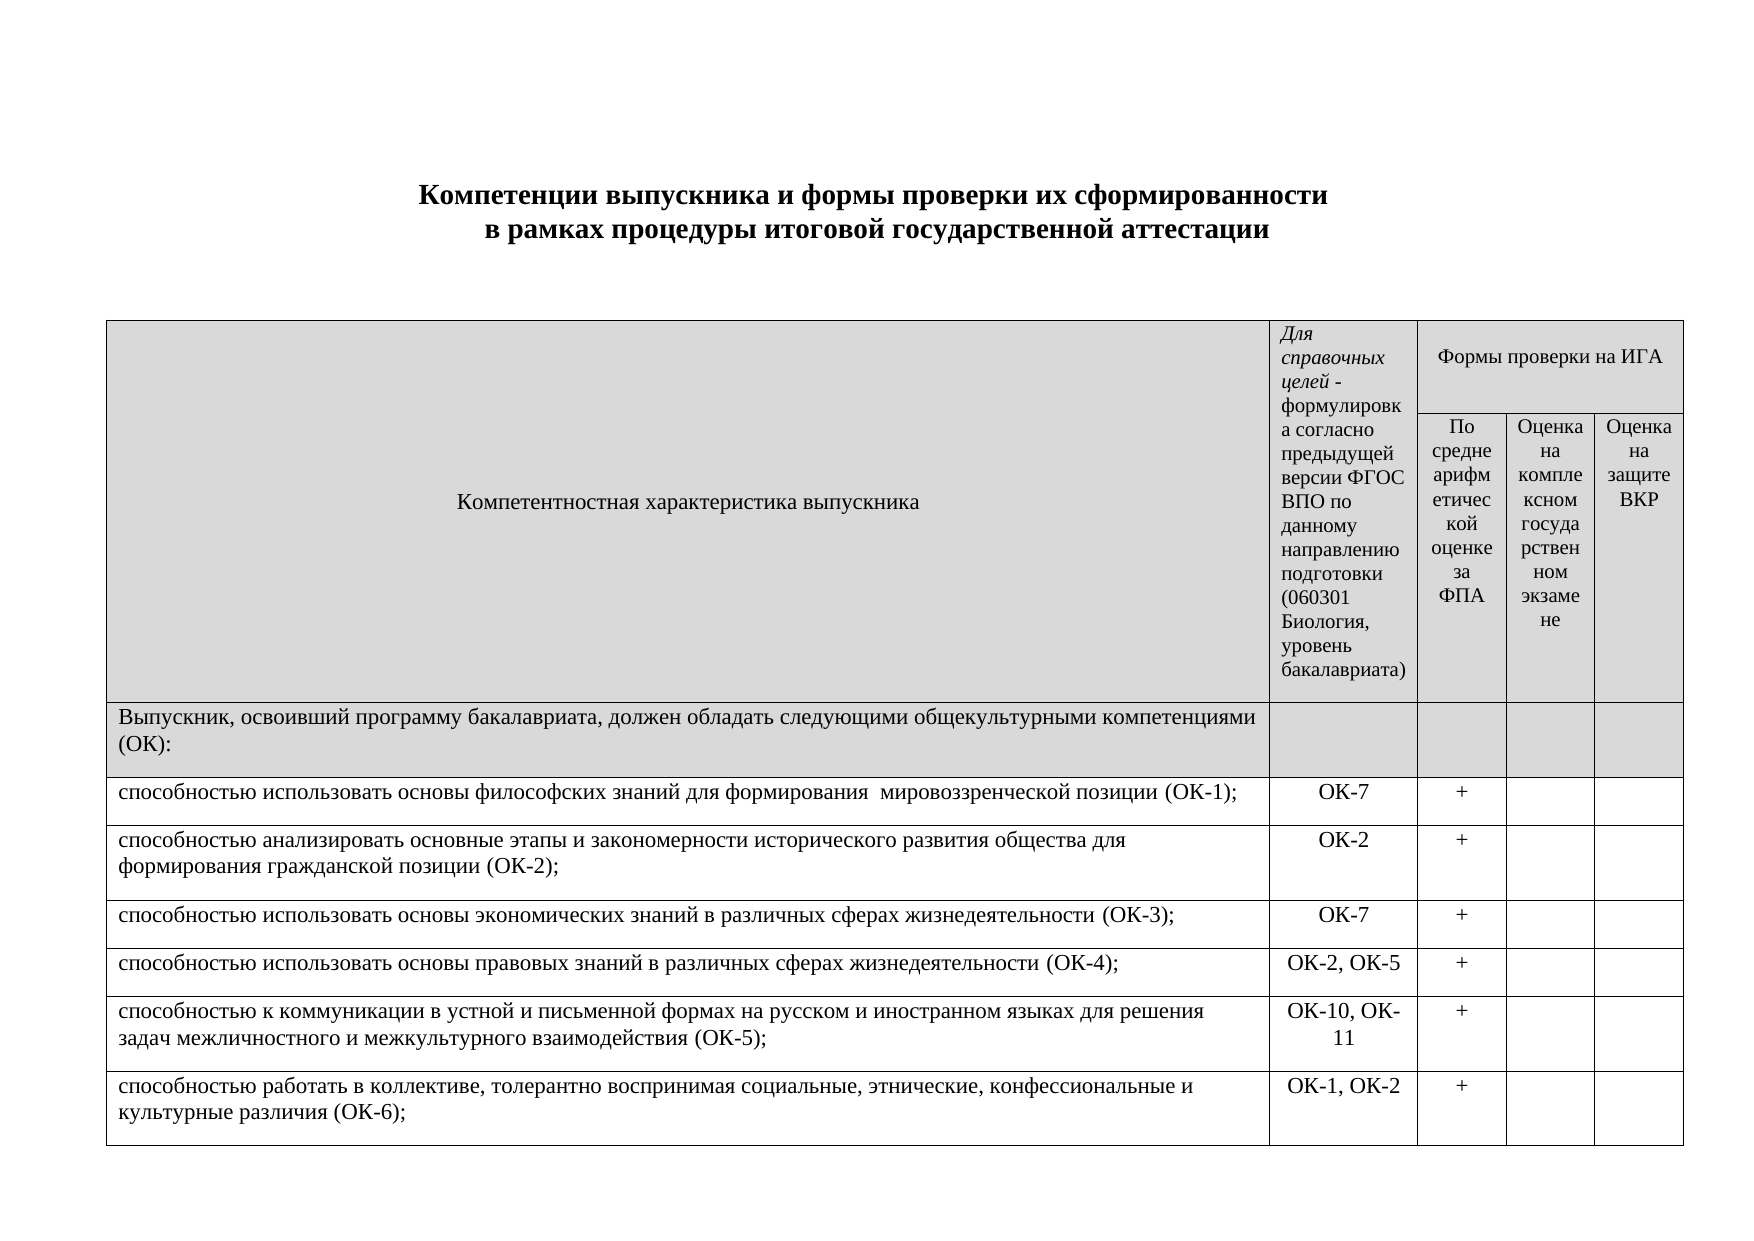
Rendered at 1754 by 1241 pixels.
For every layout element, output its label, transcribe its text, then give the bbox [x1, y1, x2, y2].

table_cell [1507, 1072, 1594, 1145]
table_cell ОК-10, ОК-11 [1270, 997, 1417, 1071]
table_cell [1507, 826, 1594, 900]
table_header Для справочных целей - формулировка согласно предыдущей версии ФГОС ВПО по данному направлению подготовки (060301 Биология, уровень бакалавриата) [1270, 321, 1417, 702]
table_cell способностью анализировать основные этапы и закономерности исторического развития общества для формирования гражданской позиции (ОК-2); [107, 826, 1269, 900]
table_cell [1595, 1072, 1683, 1145]
table_cell способностью к коммуникации в устной и письменной формах на русском и иностранном языках для решения задач межличностного и межкультурного взаимодействия (ОК-5); [107, 997, 1269, 1071]
table_cell [1507, 949, 1594, 996]
table_cell + [1418, 1072, 1506, 1145]
table_cell [1595, 778, 1683, 825]
table_cell ОК-2 [1270, 826, 1417, 900]
table_cell ОК-7 [1270, 901, 1417, 948]
table_cell [1595, 949, 1683, 996]
table_cell [1595, 826, 1683, 900]
table_cell [1595, 901, 1683, 948]
table_cell [1270, 703, 1417, 777]
table_cell + [1418, 949, 1506, 996]
table_cell [1595, 703, 1683, 777]
table_cell способностью использовать основы экономических знаний в различных сферах жизнедеятельности (ОК-3); [107, 901, 1269, 948]
table_cell + [1418, 826, 1506, 900]
table_cell + [1418, 997, 1506, 1071]
table_cell [1507, 901, 1594, 948]
table_header Компетентностная характеристика выпускника [107, 321, 1269, 702]
table_cell Оценка на защите ВКР [1595, 414, 1683, 702]
text Компетенции выпускника и формы проверки их сформированности в рамках процедуры итоговой государственной аттестации [118, 177, 1636, 244]
table_cell По среднеарифметической оценке за ФПА [1418, 414, 1506, 702]
table_cell + [1418, 901, 1506, 948]
table_cell способностью использовать основы правовых знаний в различных сферах жизнедеятельности (ОК-4); [107, 949, 1269, 996]
table_cell Выпускник, освоивший программу бакалавриата, должен обладать следующими общекультурными компетенциями (ОК): [107, 703, 1269, 777]
table_cell [1418, 703, 1506, 777]
table_cell [1507, 997, 1594, 1071]
table_cell [1507, 778, 1594, 825]
table_cell Оценка на комплексном государственном экзамене [1507, 414, 1594, 702]
table_header Формы проверки на ИГА [1418, 321, 1683, 413]
table_cell + [1418, 778, 1506, 825]
table_cell ОК-1, ОК-2 [1270, 1072, 1417, 1145]
table_cell способностью работать в коллективе, толерантно воспринимая социальные, этнические, конфессиональные и культурные различия (ОК-6); [107, 1072, 1269, 1145]
table_cell [1507, 703, 1594, 777]
table_cell ОК-2, ОК-5 [1270, 949, 1417, 996]
table_cell способностью использовать основы философских знаний для формирования мировоззренческой позиции (ОК-1); [107, 778, 1269, 825]
table_cell ОК-7 [1270, 778, 1417, 825]
table_cell [1595, 997, 1683, 1071]
